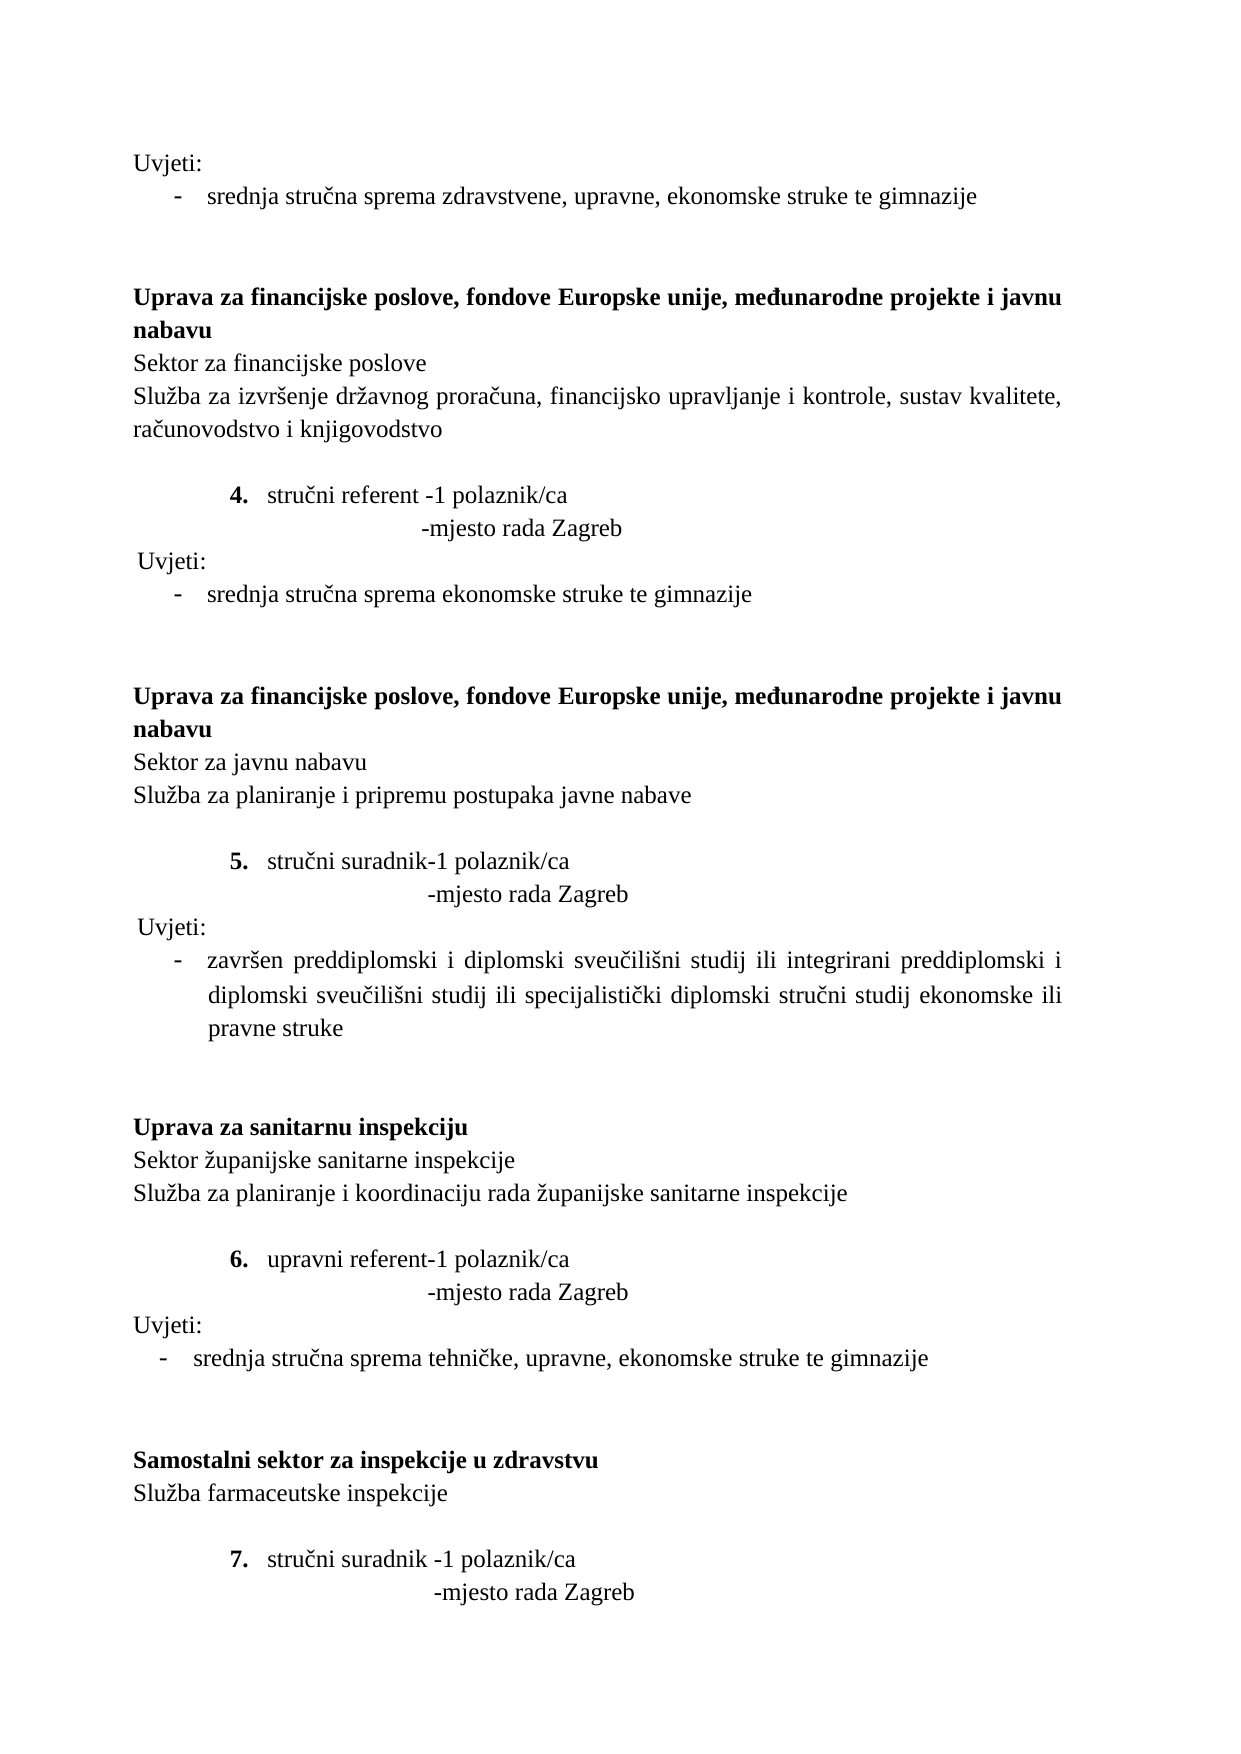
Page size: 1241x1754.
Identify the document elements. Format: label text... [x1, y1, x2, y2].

list stručni suradnik -1 polaznik/ca [229, 1544, 1063, 1573]
text Služba farmaceutske inspekcije [133, 1478, 1063, 1507]
text Služba za planiranje i koordinaciju rada županijske sanitarne inspekcije [133, 1178, 1063, 1207]
text Uvjeti: [118, 546, 1063, 575]
text -mjesto rada Zagreb [133, 1577, 1063, 1606]
text Uvjeti: [133, 1310, 1063, 1339]
list završen preddiplomski i diplomski sveučilišni studij ili integrirani preddiplomski i diplomski sveučilišni studij ili specijalistički diplomski stručni studij ekonomske ili pravne struke [170, 945, 1063, 1042]
text -mjesto rada Zagreb [133, 513, 1063, 542]
text Uprava za sanitarnu inspekciju [133, 1112, 1063, 1141]
text Sektor županijske sanitarne inspekcije [133, 1145, 1063, 1174]
text Sektor za financijske poslove [133, 348, 1063, 377]
text -mjesto rada Zagreb [118, 879, 1063, 908]
list stručni suradnik-1 polaznik/ca [229, 846, 1063, 875]
text Sektor za javnu nabavu [133, 747, 1063, 776]
list srednja stručna sprema zdravstvene, upravne, ekonomske struke te gimnazije [170, 181, 1063, 212]
text -mjesto rada Zagreb [133, 1277, 1063, 1306]
list srednja stručna sprema tehničke, upravne, ekonomske struke te gimnazije [156, 1343, 1063, 1374]
list Uvjeti: [133, 148, 1063, 176]
list upravni referent-1 polaznik/ca [229, 1244, 1063, 1273]
text Služba za planiranje i pripremu postupaka javne nabave [133, 780, 1063, 809]
text Služba za izvršenje državnog proračuna, financijsko upravljanje i kontrole, sustav kvalitete, računovodstvo i knjigovodstvo [133, 381, 1063, 443]
text Uprava za financijske poslove, fondove Europske unije, međunarodne projekte i javnu nabavu [133, 681, 1063, 743]
list stručni referent -1 polaznik/ca [229, 480, 1063, 509]
text Uvjeti: [118, 912, 1063, 941]
list srednja stručna sprema ekonomske struke te gimnazije [170, 579, 1063, 610]
text Uprava za financijske poslove, fondove Europske unije, međunarodne projekte i javnu nabavu [133, 282, 1063, 344]
text Samostalni sektor za inspekcije u zdravstvu [133, 1445, 1063, 1473]
